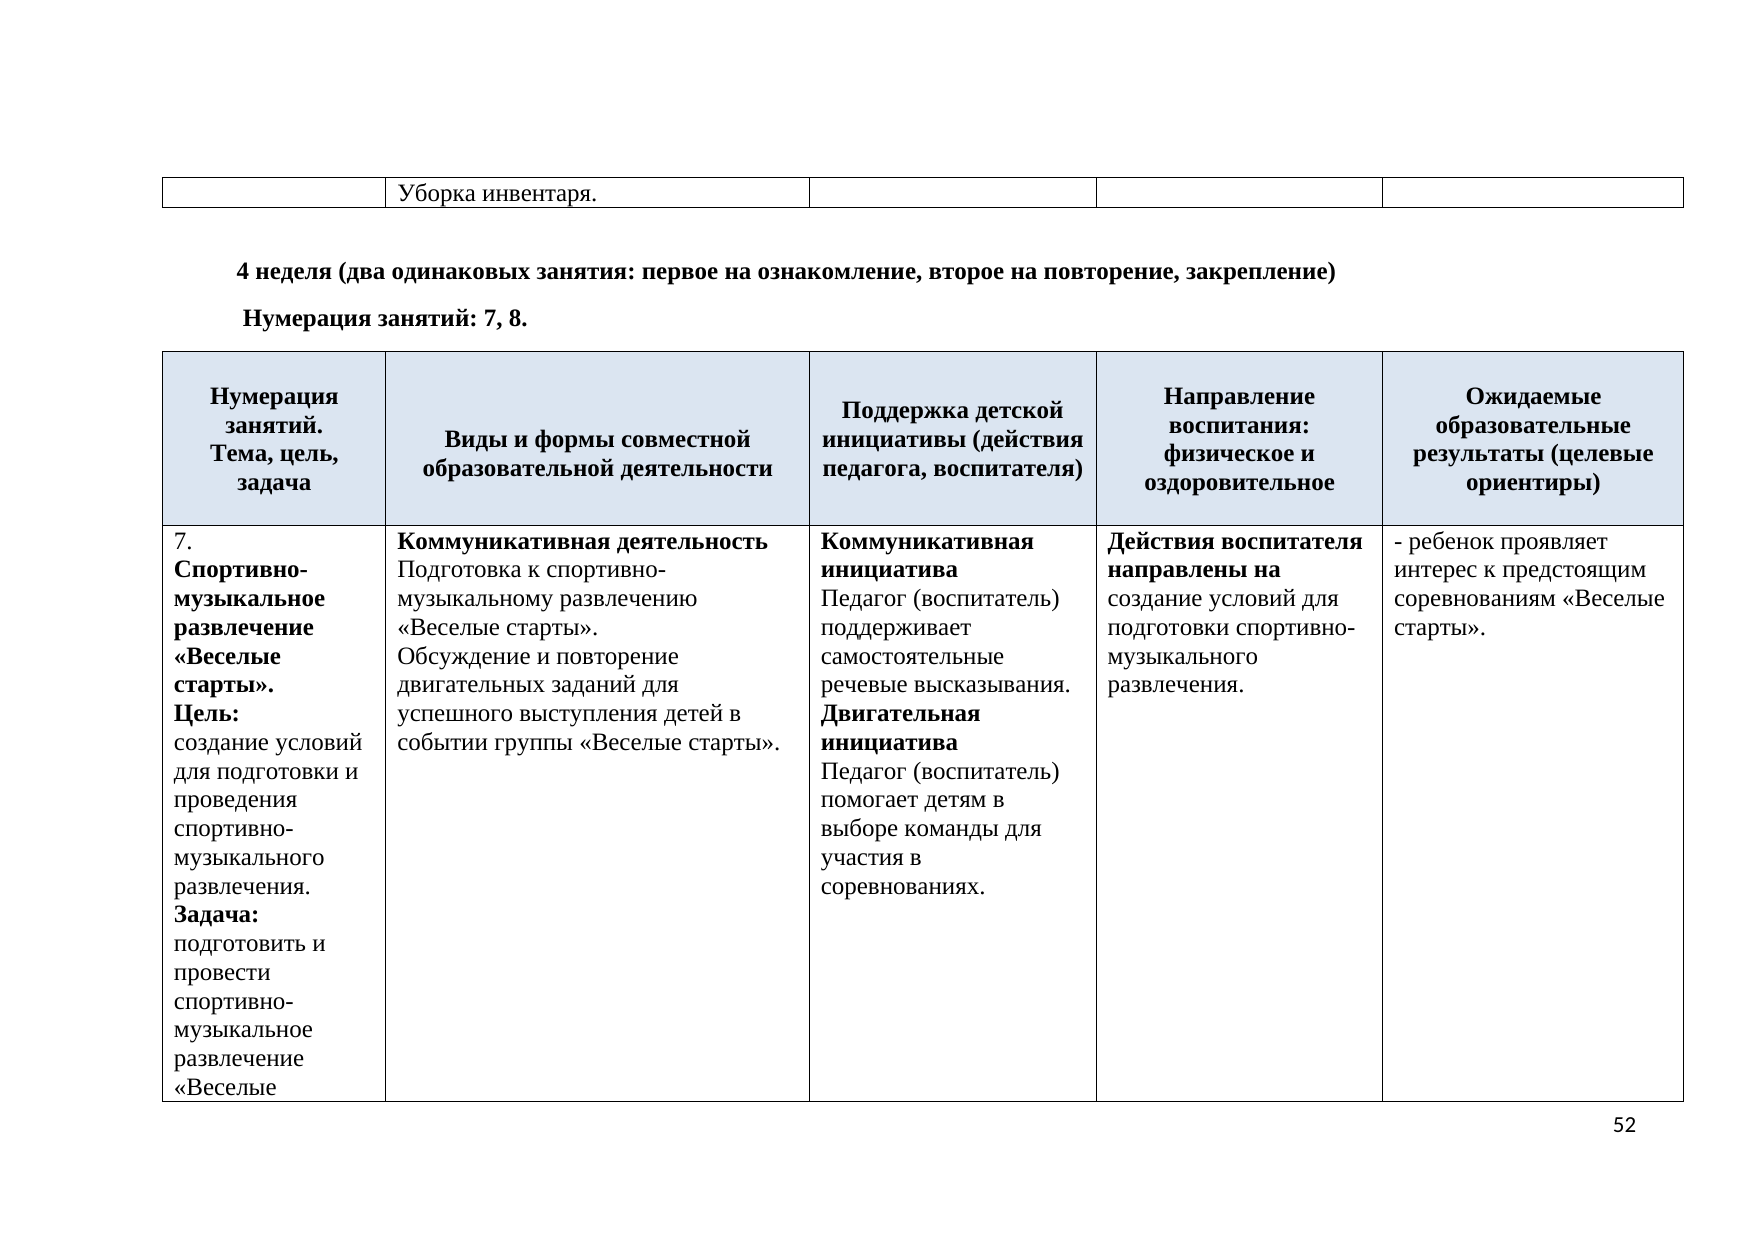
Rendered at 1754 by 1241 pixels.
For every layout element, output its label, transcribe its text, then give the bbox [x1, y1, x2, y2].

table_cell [810, 178, 1096, 207]
table_header Виды и формы совместной образовательной деятельности [386, 352, 809, 525]
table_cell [810, 526, 1096, 1101]
text 4 неделя (два одинаковых занятия: первое на ознакомление, второе на повторение, закрепление) [162, 256, 1630, 284]
text Нумерация занятий: 7, 8. [162, 303, 1630, 332]
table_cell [163, 526, 385, 1101]
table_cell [1383, 526, 1683, 1101]
table_header Ожидаемые образовательные результаты (целевые ориентиры) [1383, 352, 1683, 525]
table_header Направление воспитания: физическое и оздоровительное [1097, 352, 1382, 525]
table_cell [1097, 526, 1382, 1101]
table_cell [386, 178, 809, 207]
table_header Нумерация занятий. Тема, цель, задача [163, 352, 385, 525]
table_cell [386, 526, 809, 1101]
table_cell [1097, 178, 1382, 207]
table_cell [1383, 178, 1683, 207]
table_header Поддержка детской инициативы (действия педагога, воспитателя) [810, 352, 1096, 525]
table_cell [163, 178, 385, 207]
